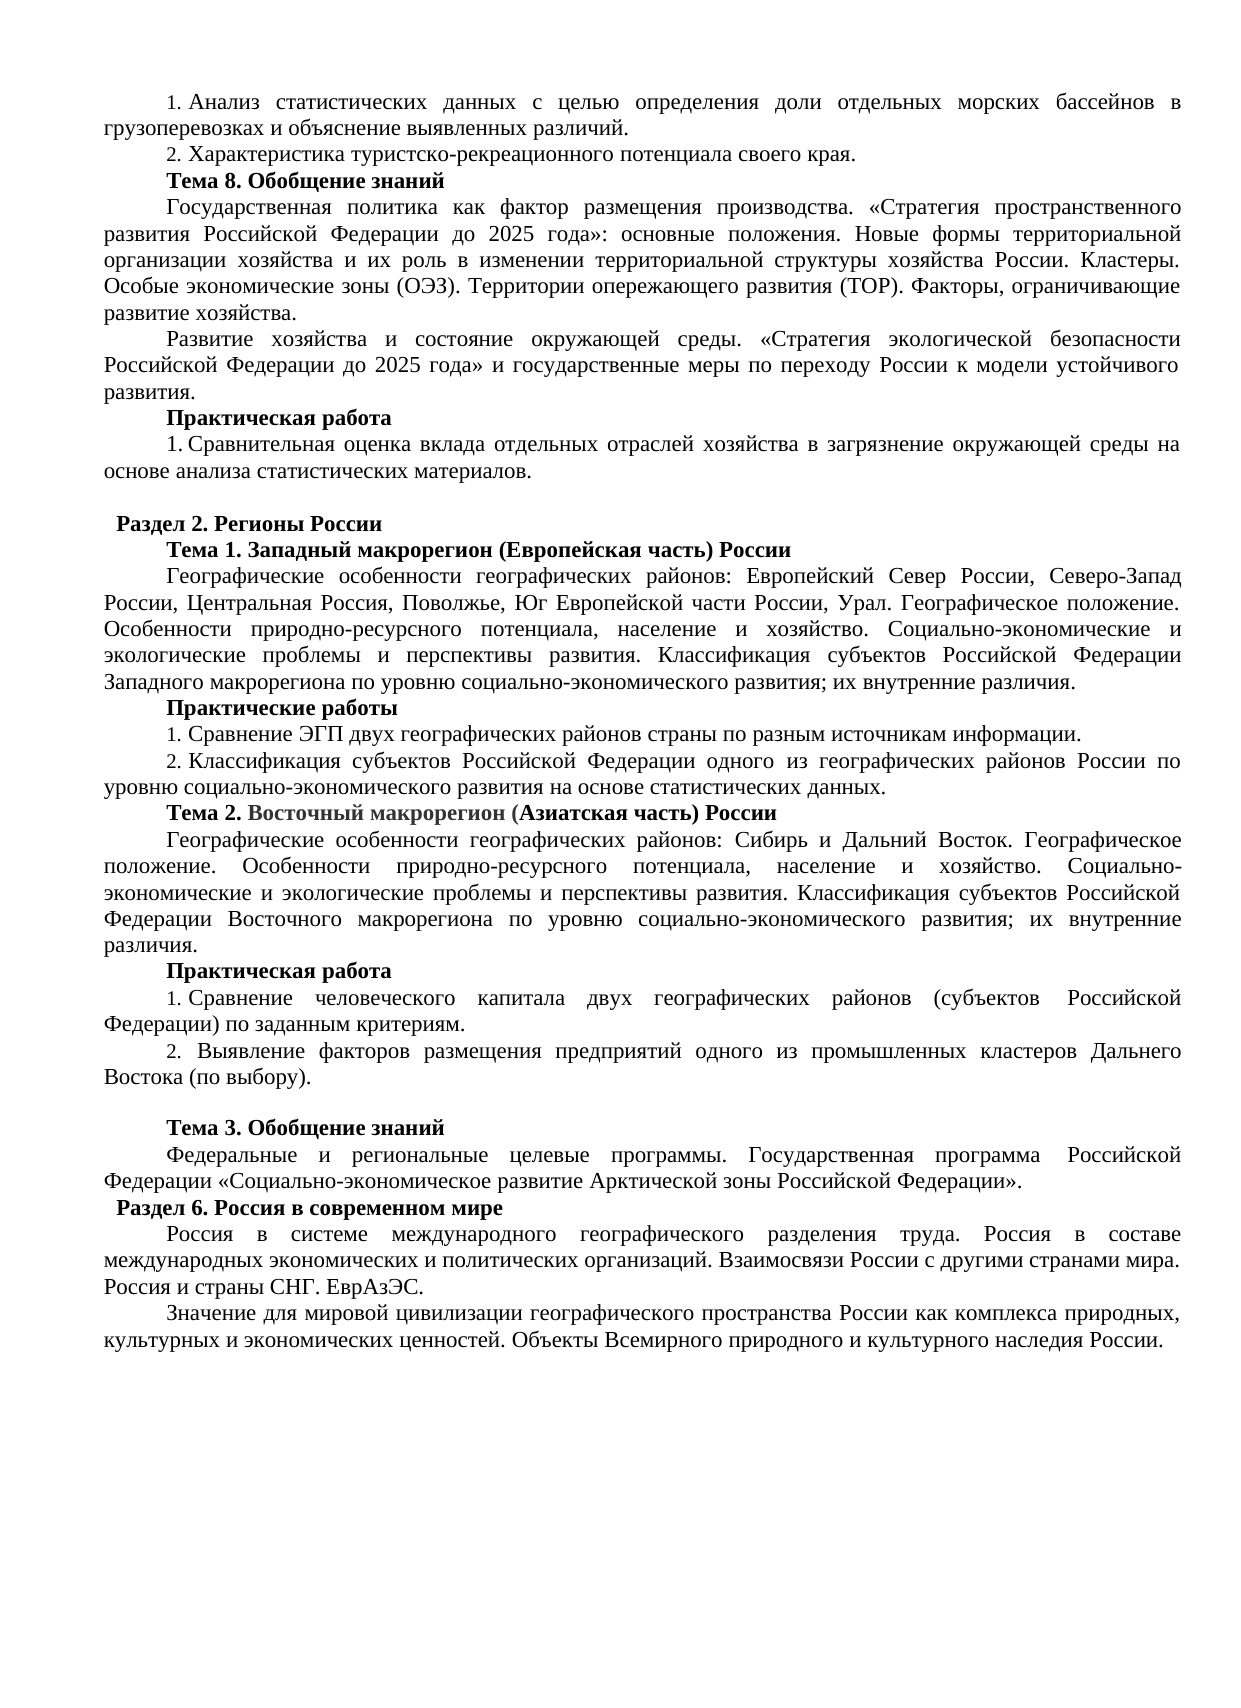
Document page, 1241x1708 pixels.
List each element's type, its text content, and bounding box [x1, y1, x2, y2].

text 1. Сравнительная оценка вклада отдельных отраслей хозяйства в загрязнение окружающей среды на основе анализа статистических материалов. [103, 431, 1181, 483]
subtitle Практическая работа [166, 404, 1194, 431]
subtitle Раздел 6. Россия в современном мире [116, 1194, 1194, 1220]
list Сравнение ЭГП двух географических районов страны по разным источникам информации. [166, 720, 1194, 746]
subtitle Раздел 2. Регионы России [116, 510, 1194, 536]
text Значение для мировой цивилизации географического пространства России как комплекса природных, культурных и экономических ценностей. Объекты Всемирного природного и культурного наследия России. [103, 1299, 1181, 1352]
text Федеральные и региональные целевые программы. Государственная программа Российской Федерации «Социально-экономическое развитие Арктической зоны Российской Федерации». [103, 1141, 1181, 1194]
text Развитие хозяйства и состояние окружающей среды. «Стратегия экологической безопасности Российской Федерации до 2025 года» и государственные меры по переходу России к модели устойчивого развития. [103, 325, 1181, 404]
list Характеристика туристско-рекреационного потенциала своего края. [166, 141, 1194, 167]
subtitle Тема 8. Обобщение знаний [166, 167, 1194, 193]
text Тема 1. Западный макрорегион (Европейская часть) России [166, 536, 1194, 562]
subtitle Практическая работа [166, 958, 1194, 984]
text Россия в системе международного географического разделения труда. Россия в составе международных экономических и политических организаций. Взаимосвязи России с другими странами мира. Россия и страны СНГ. ЕврАзЭС. [103, 1220, 1181, 1299]
text Географические особенности географических районов: Европейский Север России, Северо-Запад России, Центральная Россия, Поволжье, Юг Европейской части России, Урал. Географическое положение. Особенности природно-ресурсного потенциала, население и хозяйство. Социально-экономические и экологические проблемы и перспективы развития. Классификация субъектов Российской Федерации Западного макрорегиона по уровню социально-экономического развития; их внутренние различия. [103, 562, 1182, 694]
text Географические особенности географических районов: Сибирь и Дальний Восток. Географическое положение. Особенности природно-ресурсного потенциала, население и хозяйство. Социально- экономические и экологические проблемы и перспективы развития. Классификация субъектов Российской Федерации Восточного макрорегиона по уровню социально-экономического развития; их внутренние различия. [103, 826, 1182, 958]
subtitle Тема 2. Восточный макрорегион (Азиатская часть) России [166, 800, 1194, 826]
list Анализ статистических данных с целью определения доли отдельных морских бассейнов в грузоперевозках и объяснение выявленных различий. [103, 88, 1181, 141]
text Государственная политика как фактор размещения производства. «Стратегия пространственного развития Российской Федерации до 2025 года»: основные положения. Новые формы территориальной организации хозяйства и их роль в изменении территориальной структуры хозяйства России. Кластеры. Особые экономические зоны (ОЭЗ). Территории опережающего развития (ТОР). Факторы, ограничивающие развитие хозяйства. [103, 193, 1182, 325]
list Выявление факторов размещения предприятий одного из промышленных кластеров Дальнего Востока (по выбору). [103, 1037, 1182, 1089]
subtitle Практические работы [166, 694, 1194, 720]
list Классификация субъектов Российской Федерации одного из географических районов России по уровню социально-экономического развития на основе статистических данных. [103, 747, 1181, 799]
list Сравнение человеческого капитала двух географических районов (субъектов Российской Федерации) по заданным критериям. [103, 984, 1181, 1037]
subtitle Тема 3. Обобщение знаний [166, 1115, 1194, 1141]
